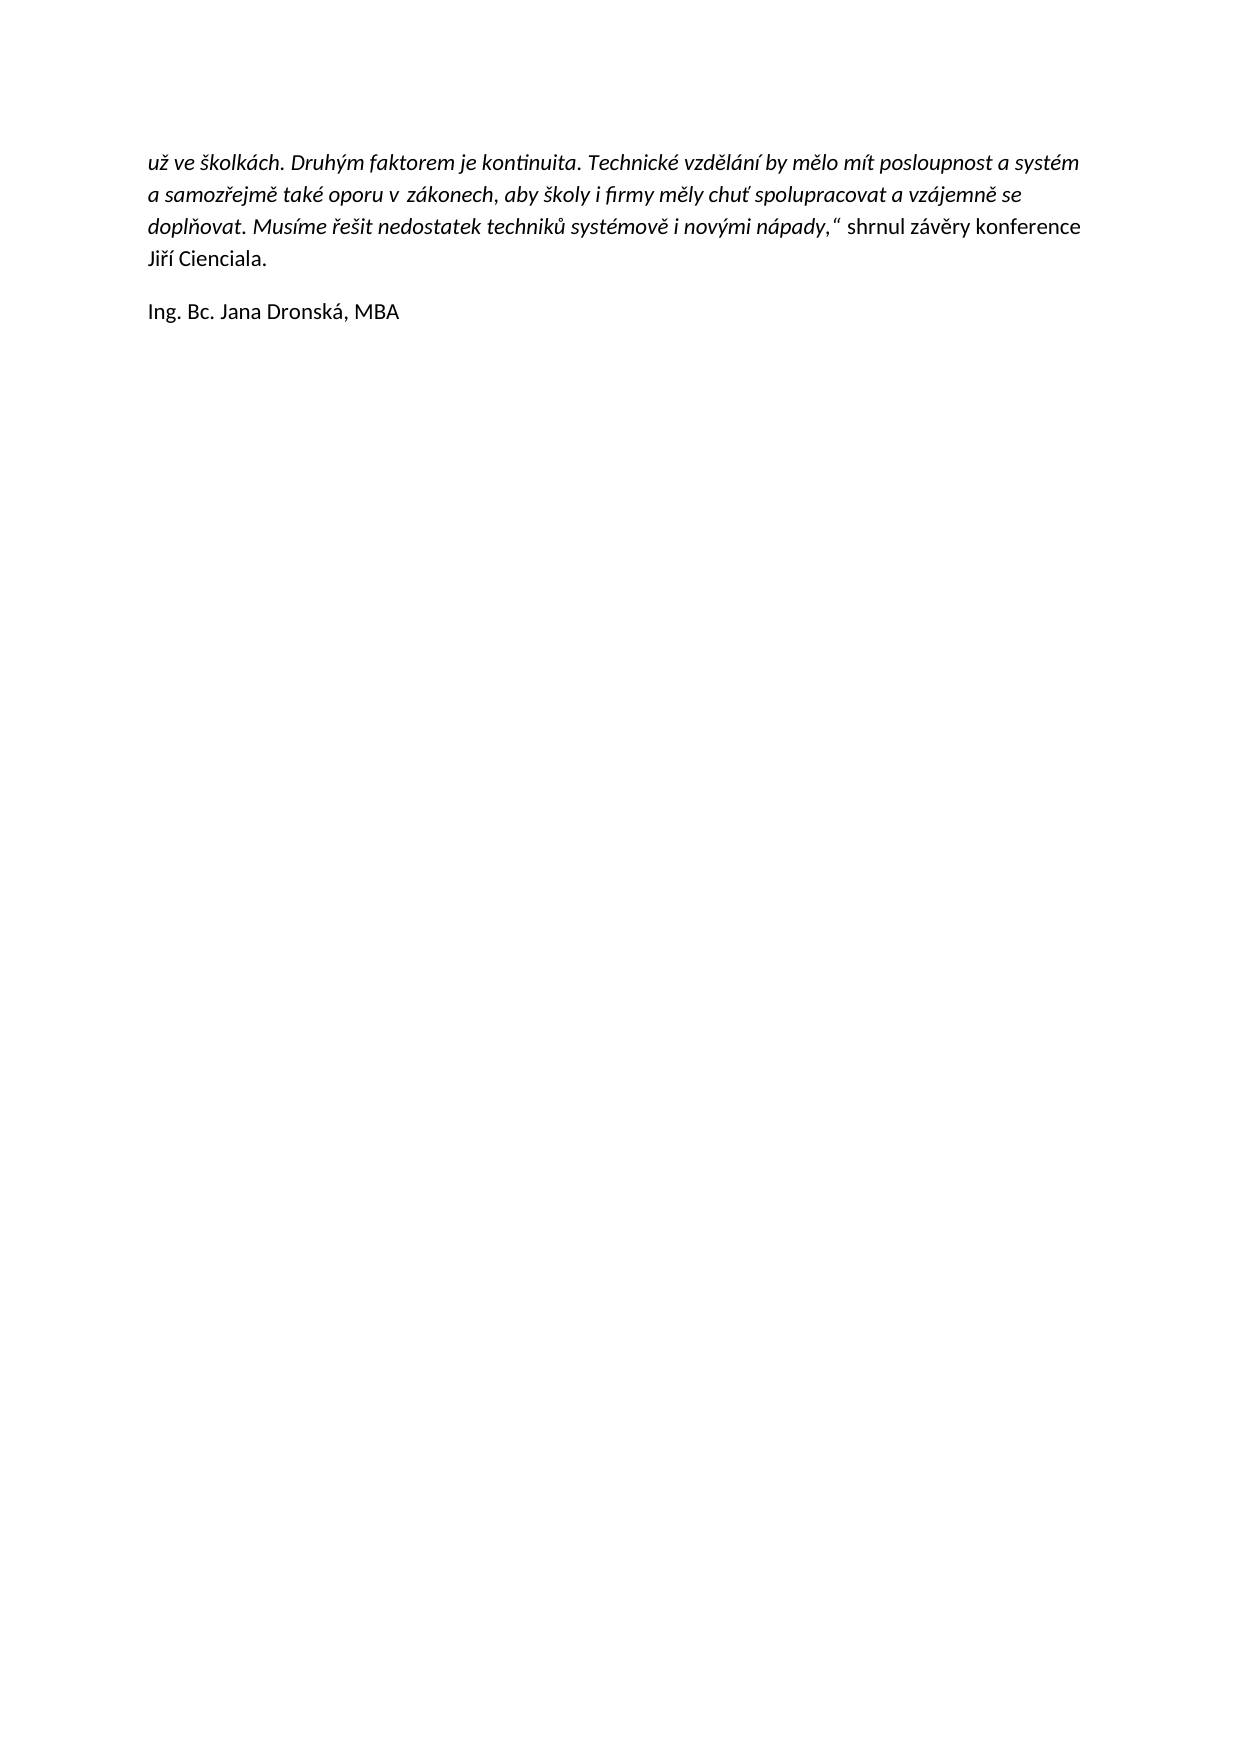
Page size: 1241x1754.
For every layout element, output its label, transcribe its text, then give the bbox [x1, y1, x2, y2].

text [148, 148, 1093, 272]
text Ing. Bc. Jana Dronská, MBA [148, 297, 1093, 325]
